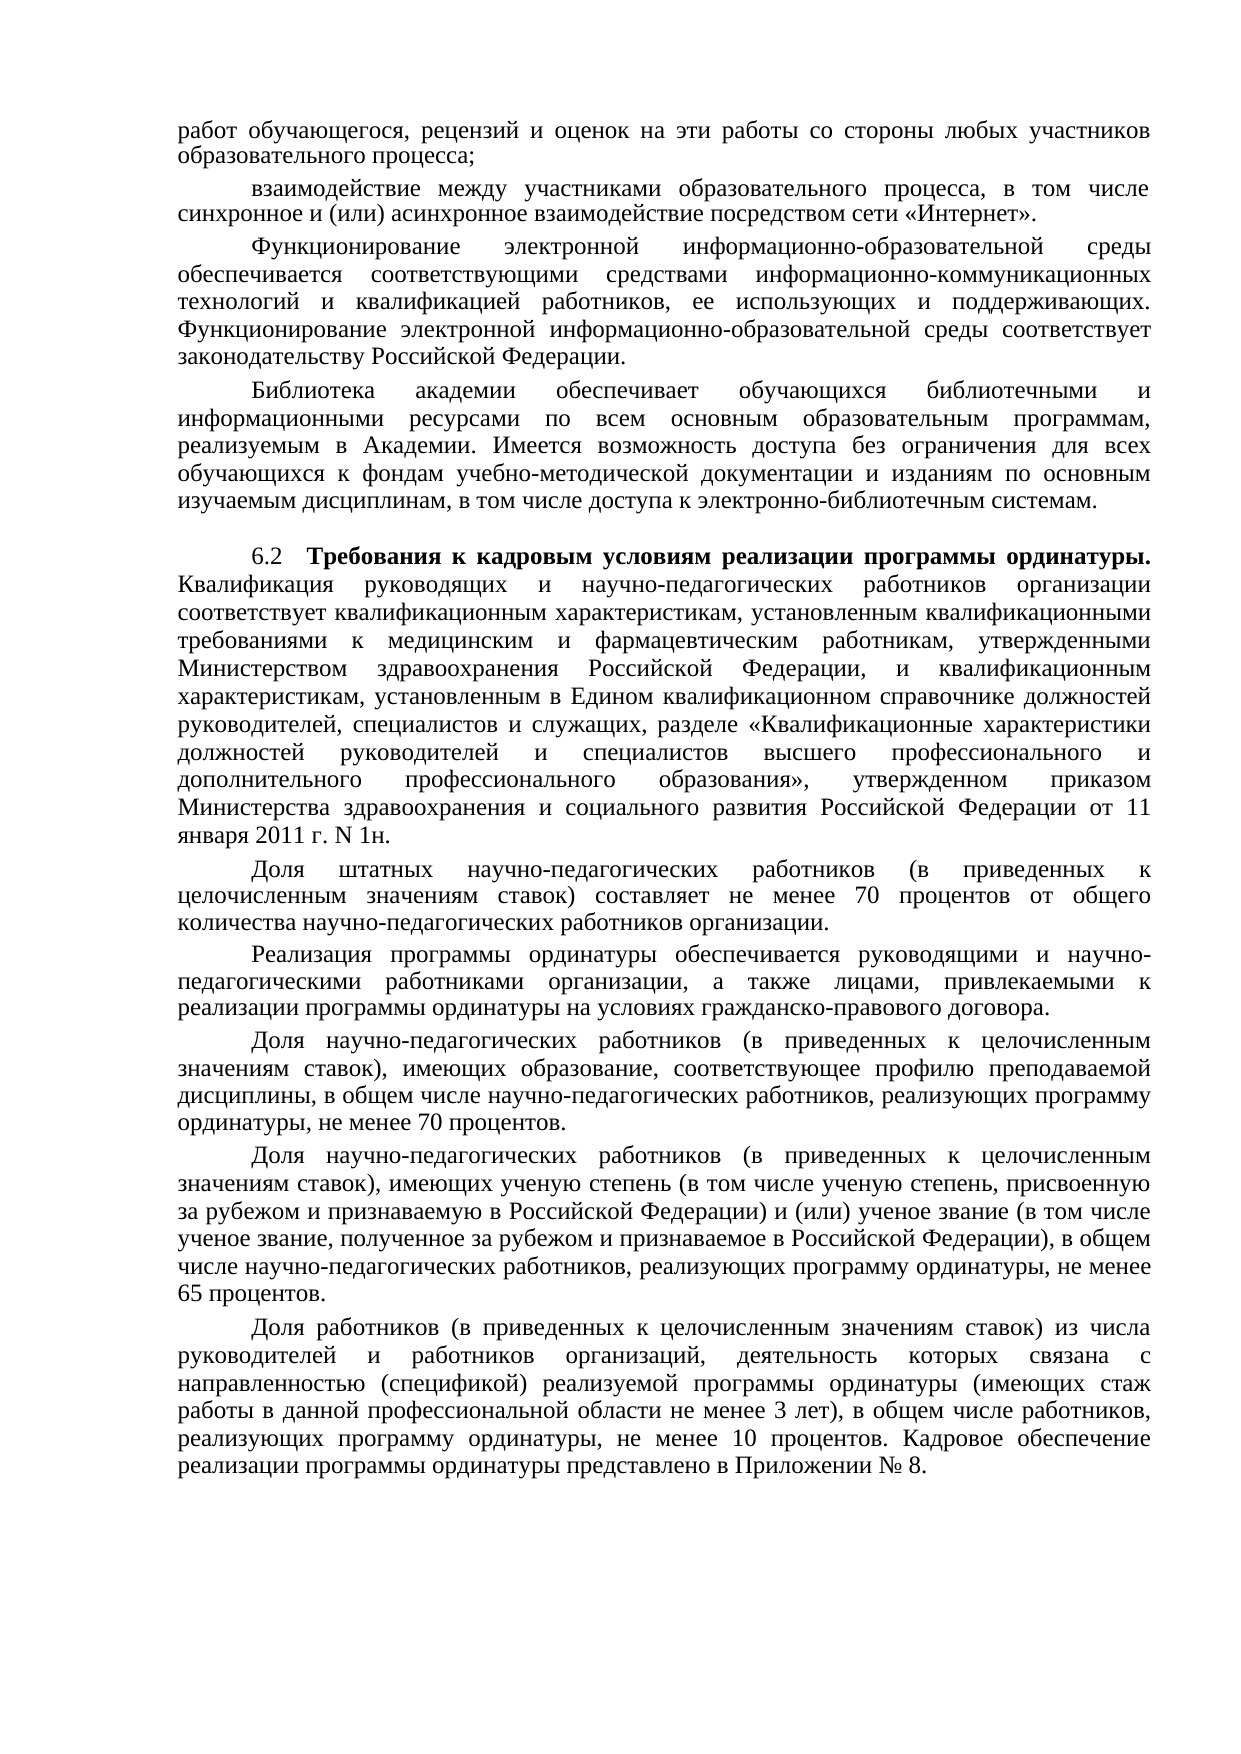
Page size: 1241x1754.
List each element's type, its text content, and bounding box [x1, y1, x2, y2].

text Доля научно-педагогических работников (в приведенных к целочисленным значениям ставок), имеющих ученую степень (в том числе ученую степень, присвоенную за рубежом и признаваемую в Российской Федерации) и (или) ученое звание (в том числе ученое звание, полученное за рубежом и признаваемое в Российской Федерации), в общем числе научно-педагогических работников, реализующих программу ординатуры, не менее 65 процентов. [177, 1142, 1152, 1307]
text Доля работников (в приведенных к целочисленным значениям ставок) из числа руководителей и работников организаций, деятельность которых связана с направленностью (спецификой) реализуемой программы ординатуры (имеющих стаж работы в данной профессиональной области не менее 3 лет), в общем числе работников, реализующих программу ординатуры, не менее 10 процентов. Кадровое обеспечение реализации программы ординатуры представлено в Приложении № 8. [177, 1314, 1152, 1479]
text Доля научно-педагогических работников (в приведенных к целочисленным значениям ставок), имеющих образование, соответствующее профилю преподаваемой дисциплины, в общем числе научно-педагогических работников, реализующих программу ординатуры, не менее 70 процентов. [177, 1027, 1152, 1136]
text Доля штатных научно-педагогических работников (в приведенных к целочисленным значениям ставок) составляет не менее 70 процентов от общего количества научно-педагогических работников организации. [177, 856, 1152, 936]
text Реализация программы ординатуры обеспечивается руководящими и научно-педагогическими работниками организации, а также лицами, привлекаемыми к реализации программы ординатуры на условиях гражданско-правового договора. [177, 942, 1152, 1021]
text Функционирование электронной информационно-образовательной среды обеспечивается соответствующими средствами информационно-коммуникационных технологий и квалификацией работников, ее использующих и поддерживающих. Функционирование электронной информационно-образовательной среды соответствует законодательству Российской Федерации. [177, 233, 1152, 370]
text Библиотека академии обеспечивает обучающихся библиотечными и информационными ресурсами по всем основным образовательным программам, реализуемым в Академии. Имеется возможность доступа без ограничения для всех обучающихся к фондам учебно-методической документации и изданиям по основным изучаемым дисциплинам, в том числе доступа к электронно-библиотечным системам. [177, 376, 1152, 514]
text работ обучающегося, рецензий и оценок на эти работы со стороны любых участников образовательного процесса; [177, 118, 1152, 169]
text взаимодействие между участниками образовательного процесса, в том числе синхронное и (или) асинхронное взаимодействие посредством сети «Интернет». [177, 176, 1149, 227]
list Требования к кадровым условиям реализации программы ординатуры. Квалификация руководящих и научно-педагогических работников организации соответствует квалификационным характеристикам, установленным квалификационными требованиями к медицинским и фармацевтическим работникам, утвержденными Министерством здравоохранения Российской Федерации, и квалификационным характеристикам, установленным в Едином квалификационном справочнике должностей руководителей, специалистов и служащих, разделе «Квалификационные характеристики должностей руководителей и специалистов высшего профессионального и дополнительного профессионального образования», утвержденном приказом Министерства здравоохранения и социального развития Российской Федерации от 11 января 2011 г. N 1н. [177, 542, 1152, 849]
